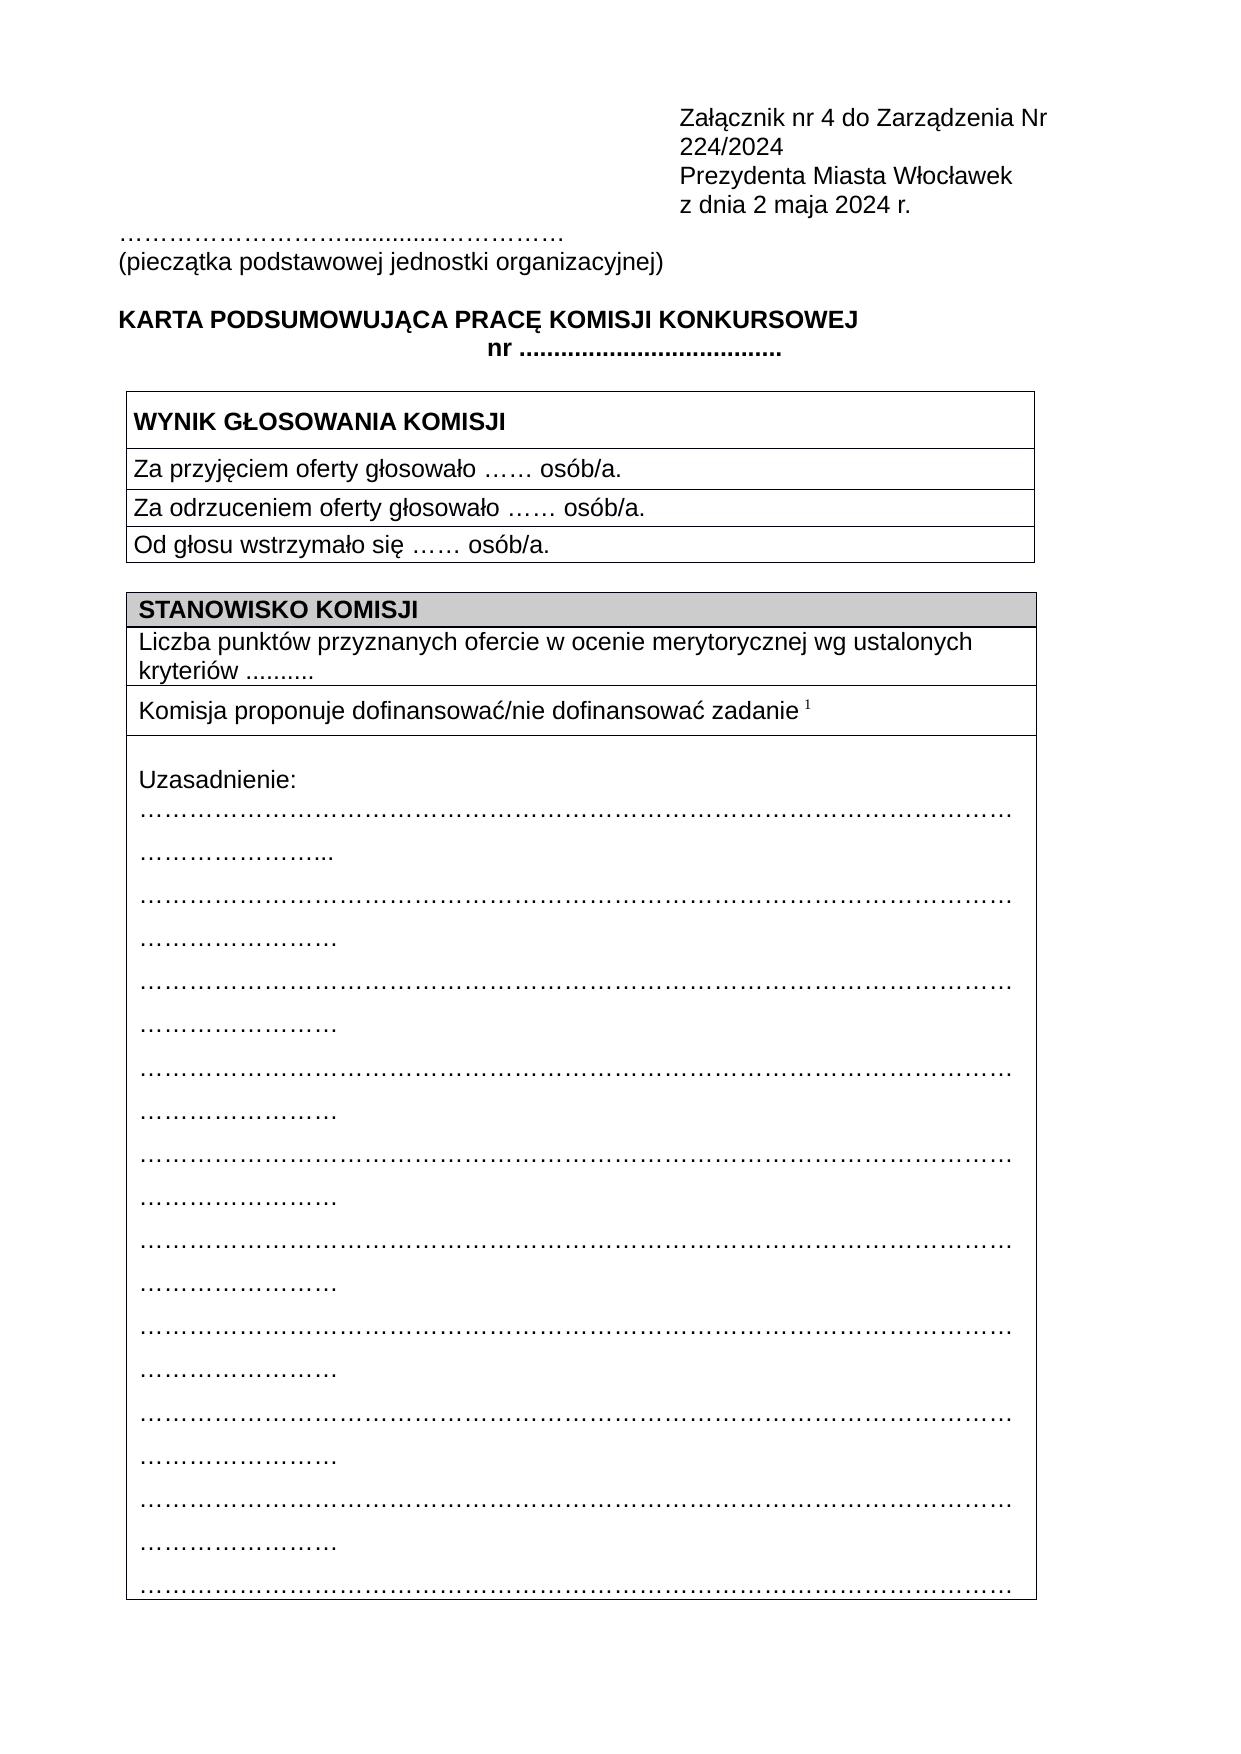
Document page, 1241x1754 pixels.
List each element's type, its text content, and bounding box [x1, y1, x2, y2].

table_header WYNIK GŁOSOWANIA KOMISJI [127, 392, 1034, 448]
text Prezydenta Miasta Włocławek [679, 161, 1122, 190]
text ………………………..............…………… [118, 218, 1122, 247]
table_cell Komisja proponuje dofinansować/nie dofinansować zadanie  [127, 686, 1036, 735]
table_cell Za odrzuceniem oferty głosowało …… osób/a. [127, 490, 1034, 526]
table_cell Za przyjęciem oferty głosowało …… osób/a. [127, 449, 1034, 489]
text Załącznik nr 4 do Zarządzenia Nr 224/2024 [679, 103, 1122, 161]
text (pieczątka podstawowej jednostki organizacyjnej) [118, 247, 1122, 276]
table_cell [127, 736, 1036, 1599]
table_cell Liczba punktów przyznanych ofercie w ocenie merytorycznej wg ustalonych kryteriów .......... [127, 628, 1036, 685]
table_cell Od głosu wstrzymało się …… osób/a. [127, 527, 1034, 562]
text KARTA PODSUMOWUJĄCA PRACĘ KOMISJI KONKURSOWEJ nr ...................................... [118, 305, 1122, 362]
table_header STANOWISKO KOMISJI [127, 593, 1036, 626]
text z dnia 2 maja 2024 r. [679, 190, 1122, 218]
